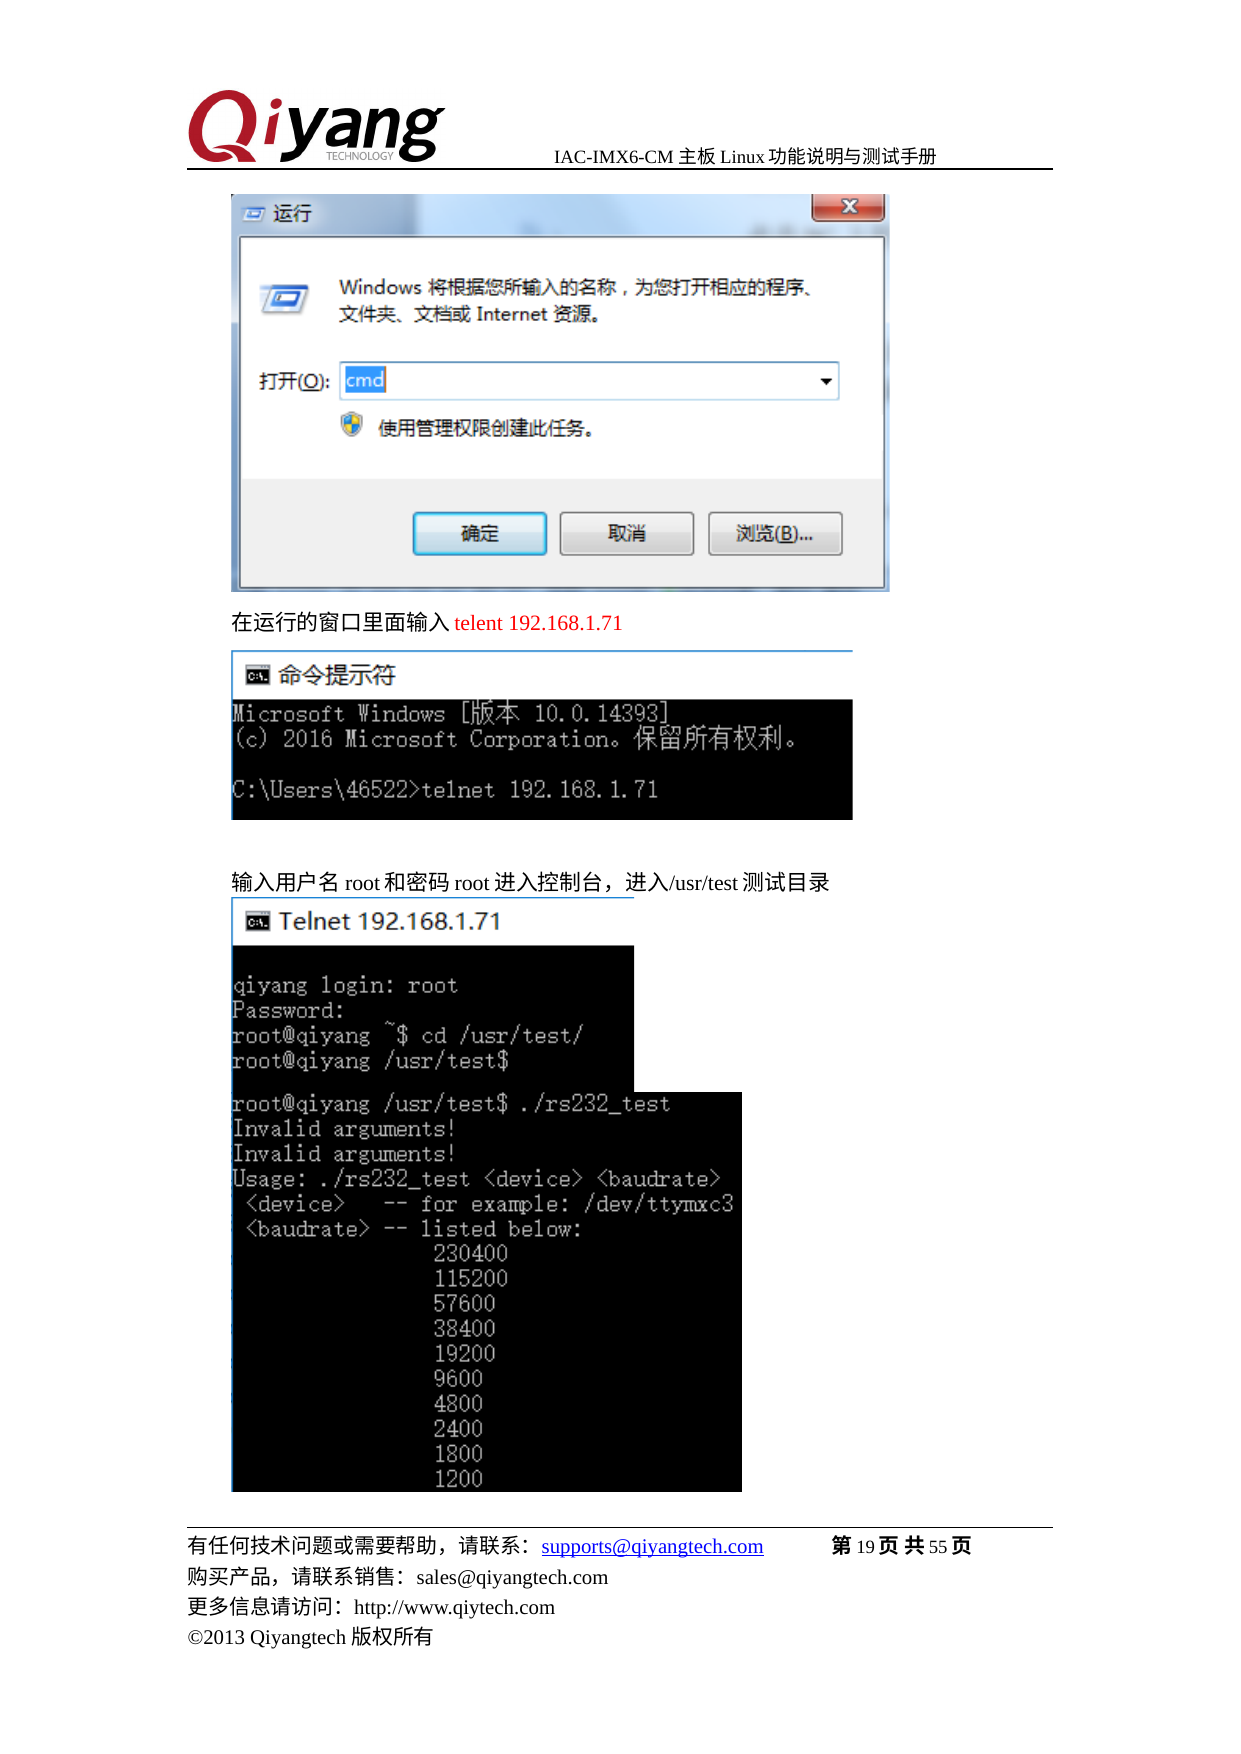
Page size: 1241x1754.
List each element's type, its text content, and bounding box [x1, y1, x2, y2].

text 在运行的窗口里面输入telent 192.168.1.71 [187, 604, 1053, 637]
picture [231, 897, 742, 1492]
picture [187, 88, 447, 163]
picture [231, 650, 853, 820]
picture [231, 194, 890, 592]
text 输入用户名root和密码root进入控制台，进入/usr/test测试目录 [187, 864, 1053, 897]
